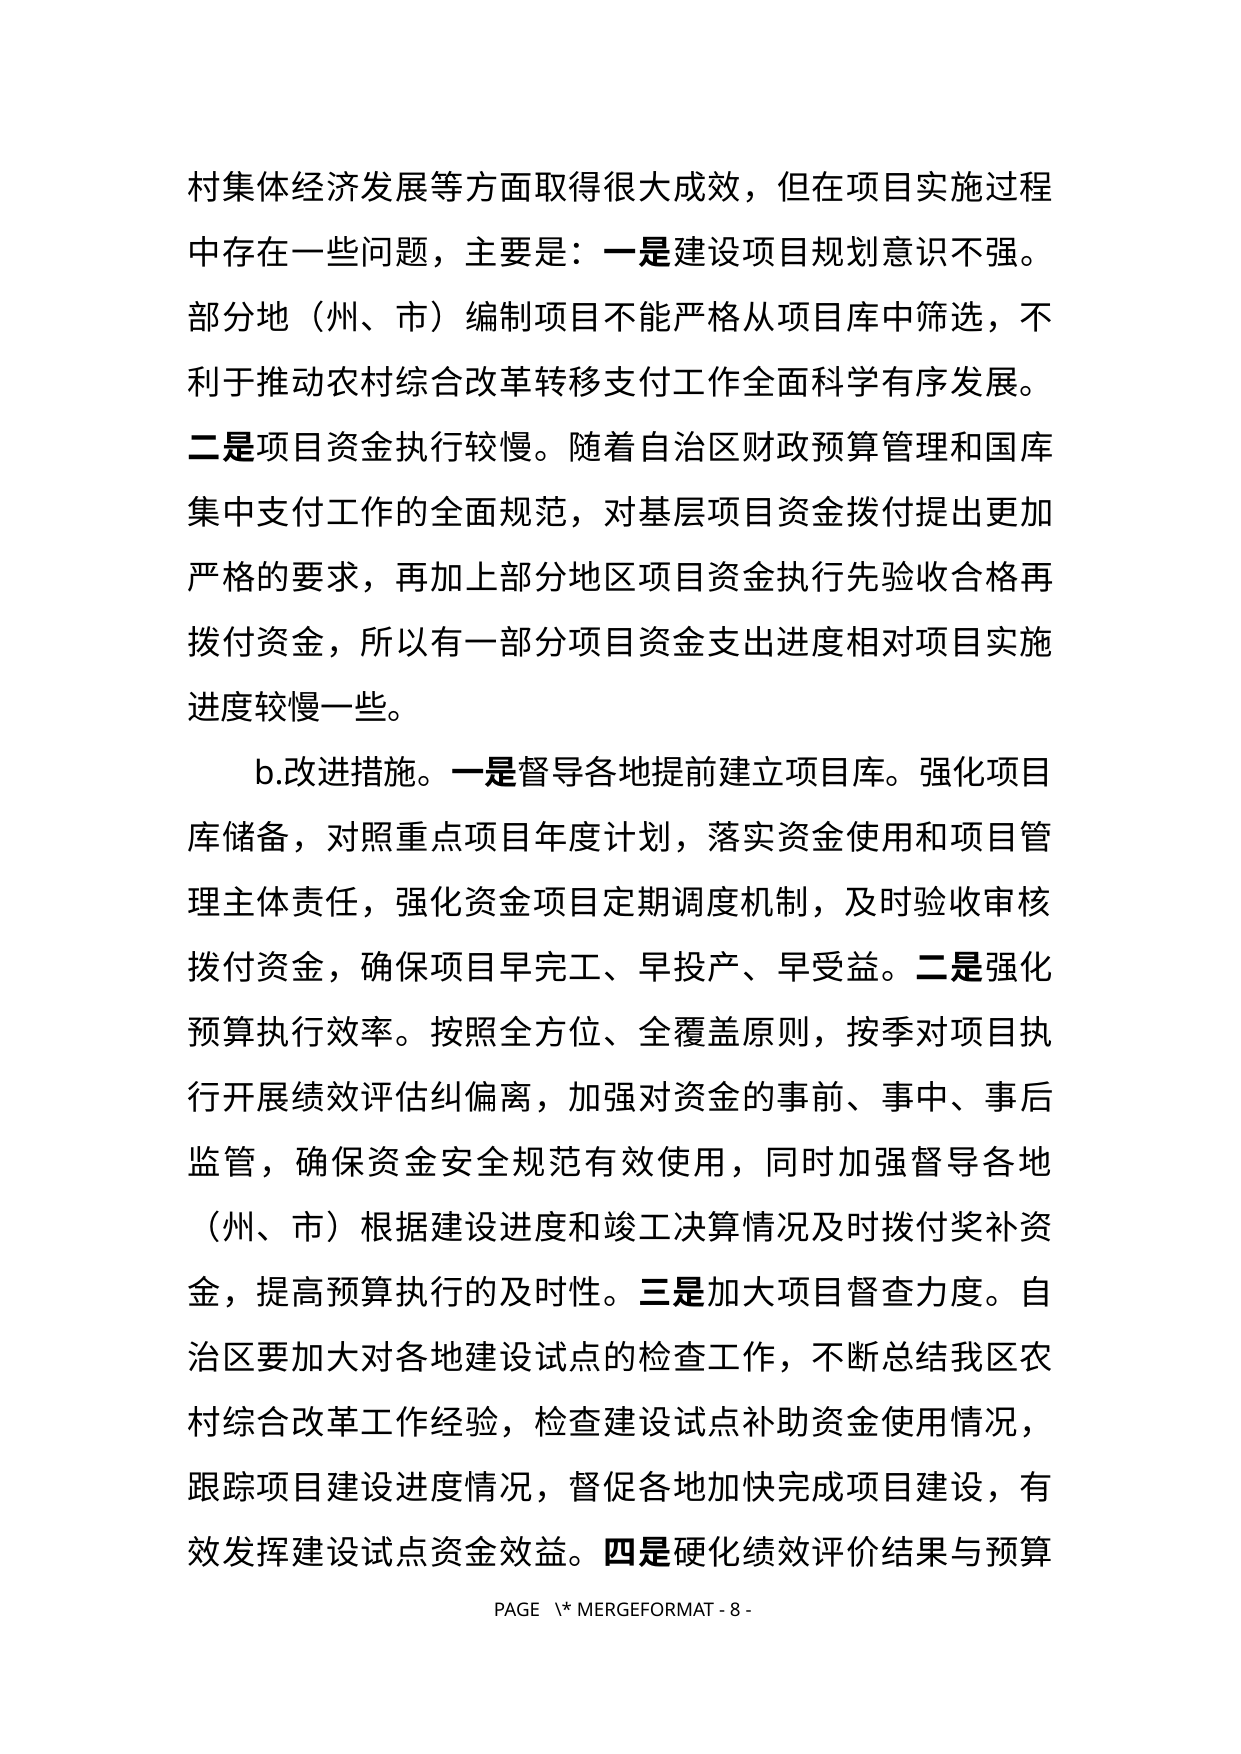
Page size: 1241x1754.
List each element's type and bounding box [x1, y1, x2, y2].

text [187, 153, 1053, 738]
text [187, 738, 1053, 1583]
